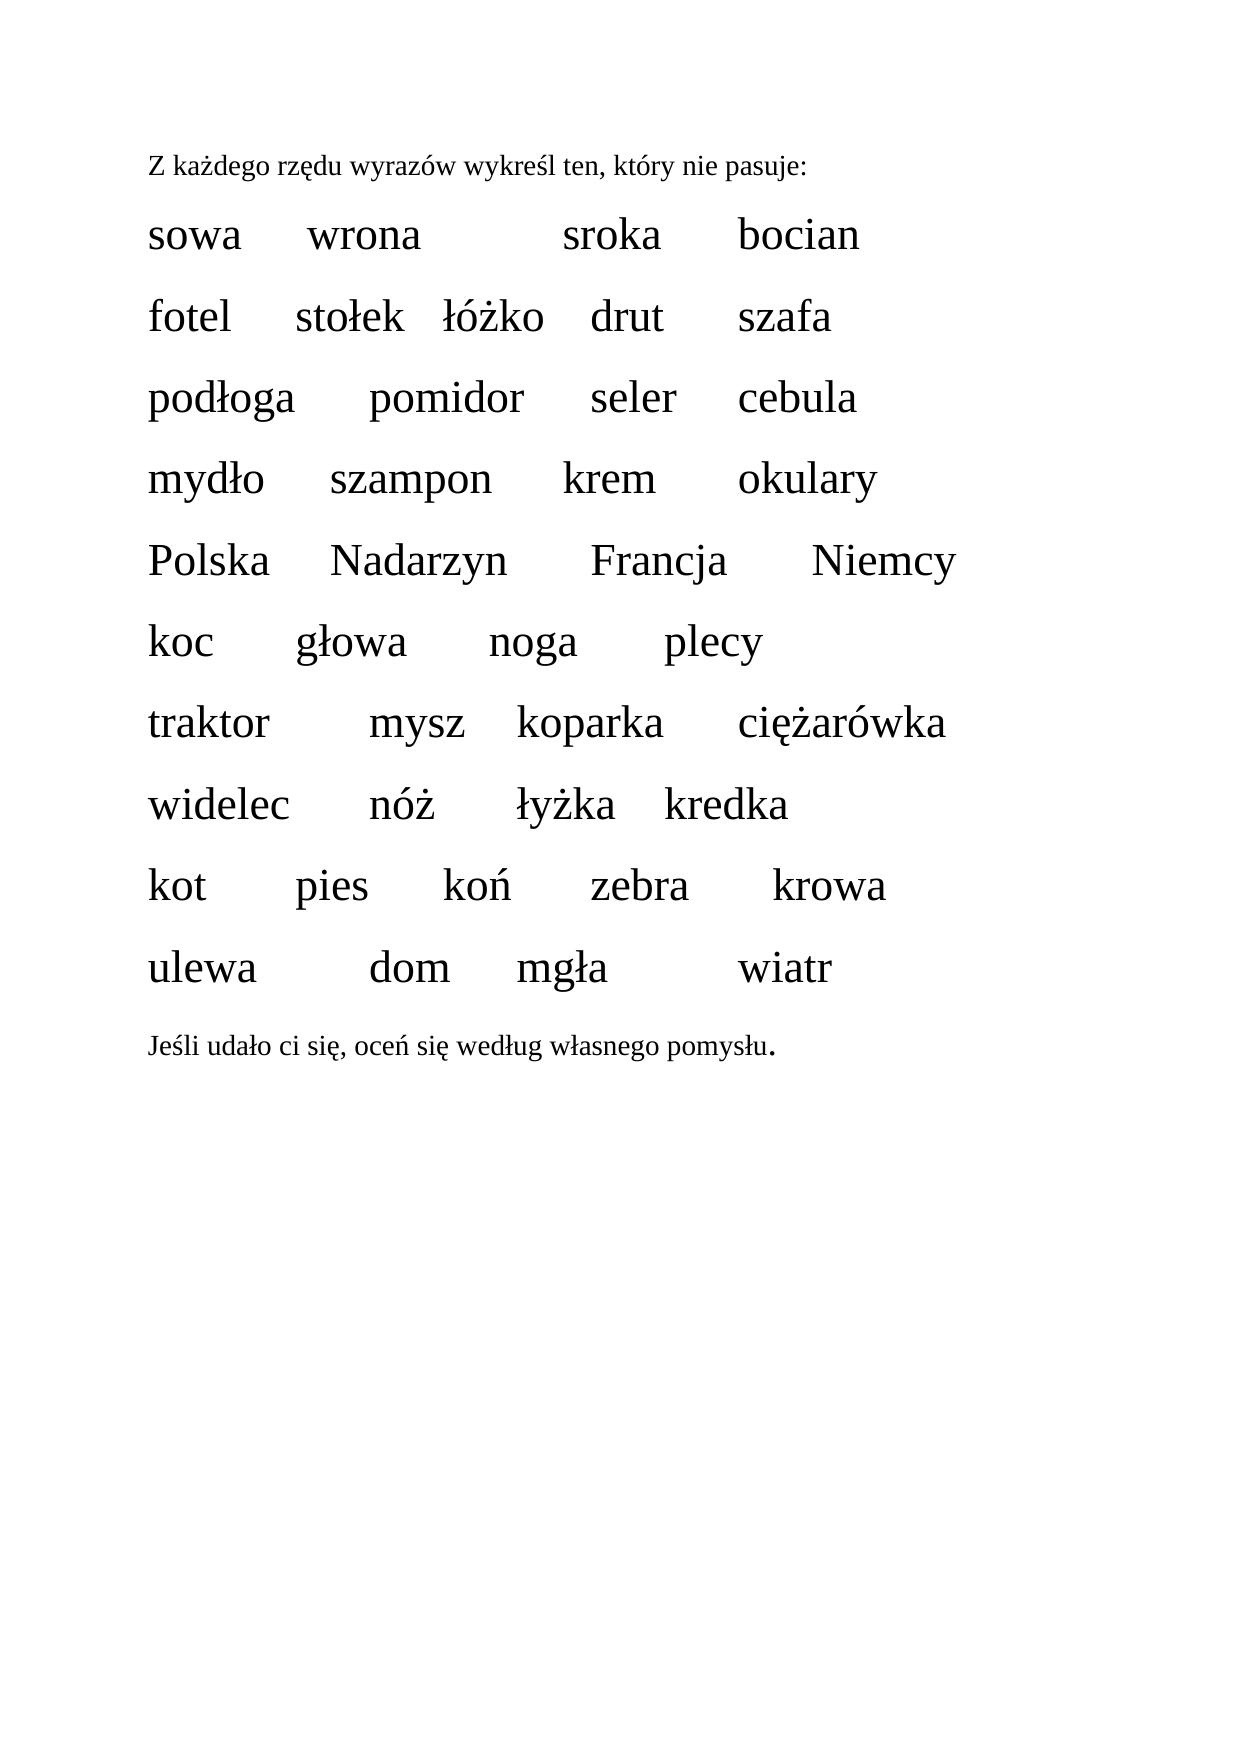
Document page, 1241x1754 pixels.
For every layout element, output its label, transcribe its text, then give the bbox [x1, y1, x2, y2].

text widelec nóż łyżka kredka [148, 776, 1093, 829]
text podłoga pomidor seler cebula [148, 370, 1093, 422]
text traktor mysz koparka ciężarówka [148, 695, 1093, 748]
text Jeśli udało ci się, oceń się według własnego pomysłu. [148, 1021, 1093, 1064]
text sowa wrona sroka bocian [148, 207, 1093, 260]
text ulewa dom mgła wiatr [148, 939, 1093, 992]
text mydło szampon krem okulary [148, 451, 1093, 504]
text Z każdego rzędu wyrazów wykreśl ten, który nie pasuje: [148, 148, 1093, 181]
text fotel stołek łóżko drut szafa [148, 288, 1093, 341]
text kot pies koń zebra krowa [148, 858, 1093, 911]
text Polska Nadarzyn Francja Niemcy [148, 532, 1093, 585]
text koc głowa noga plecy [148, 614, 1093, 666]
